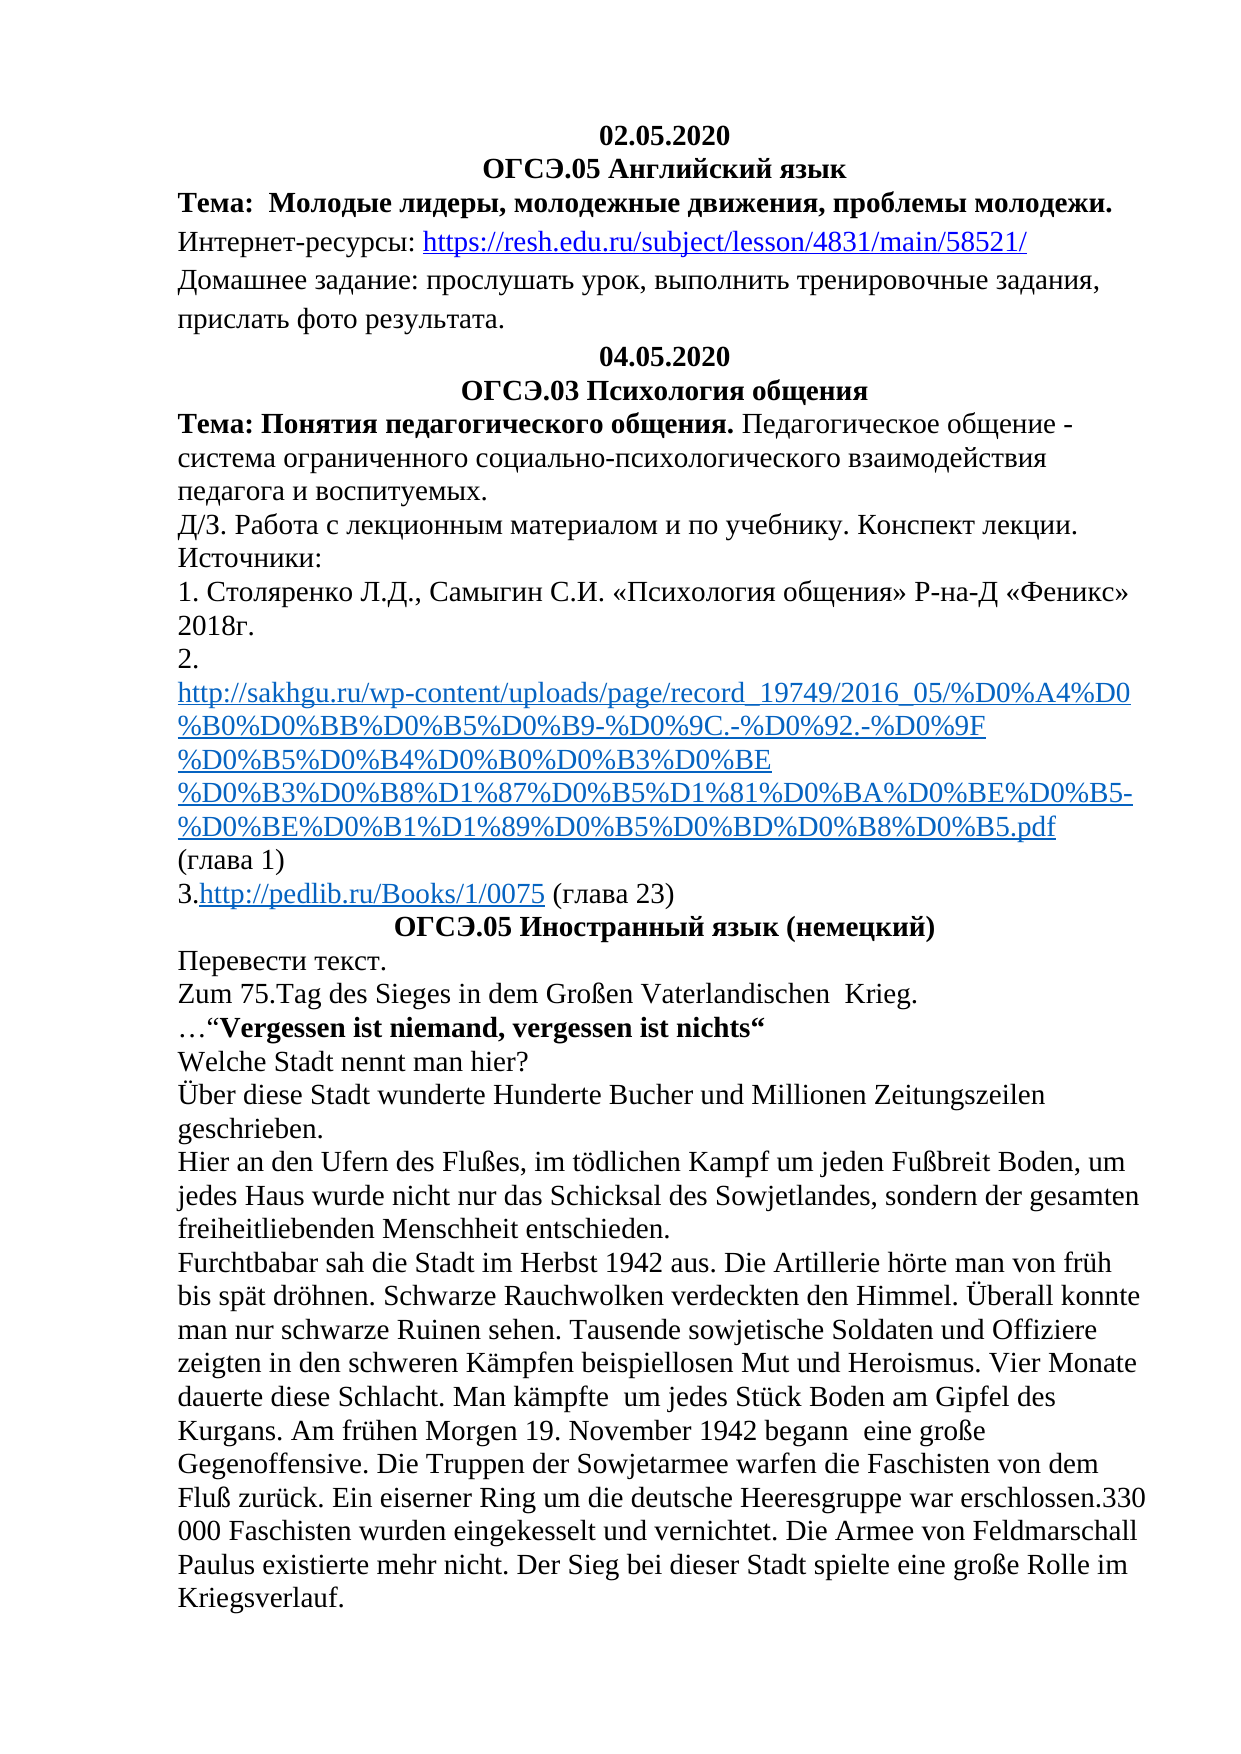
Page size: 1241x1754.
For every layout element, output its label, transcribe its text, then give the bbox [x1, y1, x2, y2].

text Furchtbabar sah die Stadt im Herbst 1942 aus. Die Artillerie hörte man von früh bis spät dröhnen. Schwarze Rauchwolken verdeckten den Himmel. Überall konnte man nur schwarze Ruinen sehen. Tausende sowjetische Soldaten und Offiziere zeigten in den schweren Kämpfen beispiellosen Mut und Heroismus. Vier Monate dauerte diese Schlacht. Man kämpfte um jedes Stück Boden am Gipfel des Kurgans. Am frühen Morgen 19. November 1942 begann eine große Gegenoffensive. Die Truppen der Sowjetarmee warfen die Faschisten von dem Fluß zurück. Ein eiserner Ring um die deutsche Heeresgruppe war erschlossen.330 000 Faschisten wurden eingekesselt und vernichtet. Die Armee von Feldmarschall Paulus existierte mehr nicht. Der Sieg bei dieser Stadt spielte eine große Rolle im Kriegsverlauf. [177, 1245, 1152, 1614]
text …“Vergessen ist niemand, vergessen ist nichts“ [177, 1010, 1152, 1044]
text Перевести текст. [177, 943, 1152, 977]
text ОГСЭ.05 Английский язык [177, 152, 1152, 185]
text Zum 75.Tag des Sieges in dem Großen Vaterlandischen Krieg. [177, 977, 1152, 1010]
text Интернет-ресурсы: https://resh.edu.ru/subject/lesson/4831/main/58521/ [177, 224, 1152, 257]
text ОГСЭ.03 Психология общения [177, 373, 1152, 406]
text Über diese Stadt wunderte Hunderte Bucher und Millionen Zeitungszeilen geschrieben. [177, 1077, 1152, 1144]
text Домашнее задание: прослушать урок, выполнить тренировочные задания, прислать фото результата. [177, 262, 1152, 334]
text Источники: [177, 541, 1152, 574]
text 02.05.2020 [177, 118, 1152, 152]
text ОГСЭ.05 Иностранный язык (немецкий) [177, 909, 1152, 943]
text (глава 1) [177, 842, 1152, 876]
text 1. Столяренко Л.Д., Самыгин С.И. «Психология общения» Р-на-Д «Феникс» 2018г. [177, 574, 1152, 641]
text Тема: Понятия педагогического общения. Педагогическое общение - система ограниченного социально-психологического взаимодействия педагога и воспитуемых. [177, 406, 1152, 507]
text 2. http://sakhgu.ru/wp-content/uploads/page/record_19749/2016_05/%D0%A4%D0%B0%D0%BB%D0%B5%D0%B9-%D0%9C.-%D0%92.-%D0%9F%D0%B5%D0%B4%D0%B0%D0%B3%D0%BE%D0%B3%D0%B8%D1%87%D0%B5%D1%81%D0%BA%D0%BE%D0%B5-%D0%BE%D0%B1%D1%89%D0%B5%D0%BD%D0%B8%D0%B5.pdf [177, 641, 1152, 842]
text Д/З. Работа с лекционным материалом и по учебнику. Конспект лекции. [177, 507, 1152, 541]
text 3.http://pedlib.ru/Books/1/0075 (глава 23) [177, 876, 1152, 909]
text Тема: Молодые лидеры, молодежные движения, проблемы молодежи. [177, 185, 1152, 219]
text Hier an den Ufern des Flußes, im tödlichen Kampf um jeden Fußbreit Boden, um jedes Haus wurde nicht nur das Schicksal des Sowjetlandes, sondern der gesamten freiheitliebenden Menschheit entschieden. [177, 1144, 1152, 1245]
text Welche Stadt nennt man hier? [177, 1044, 1152, 1077]
text 04.05.2020 [177, 339, 1152, 373]
